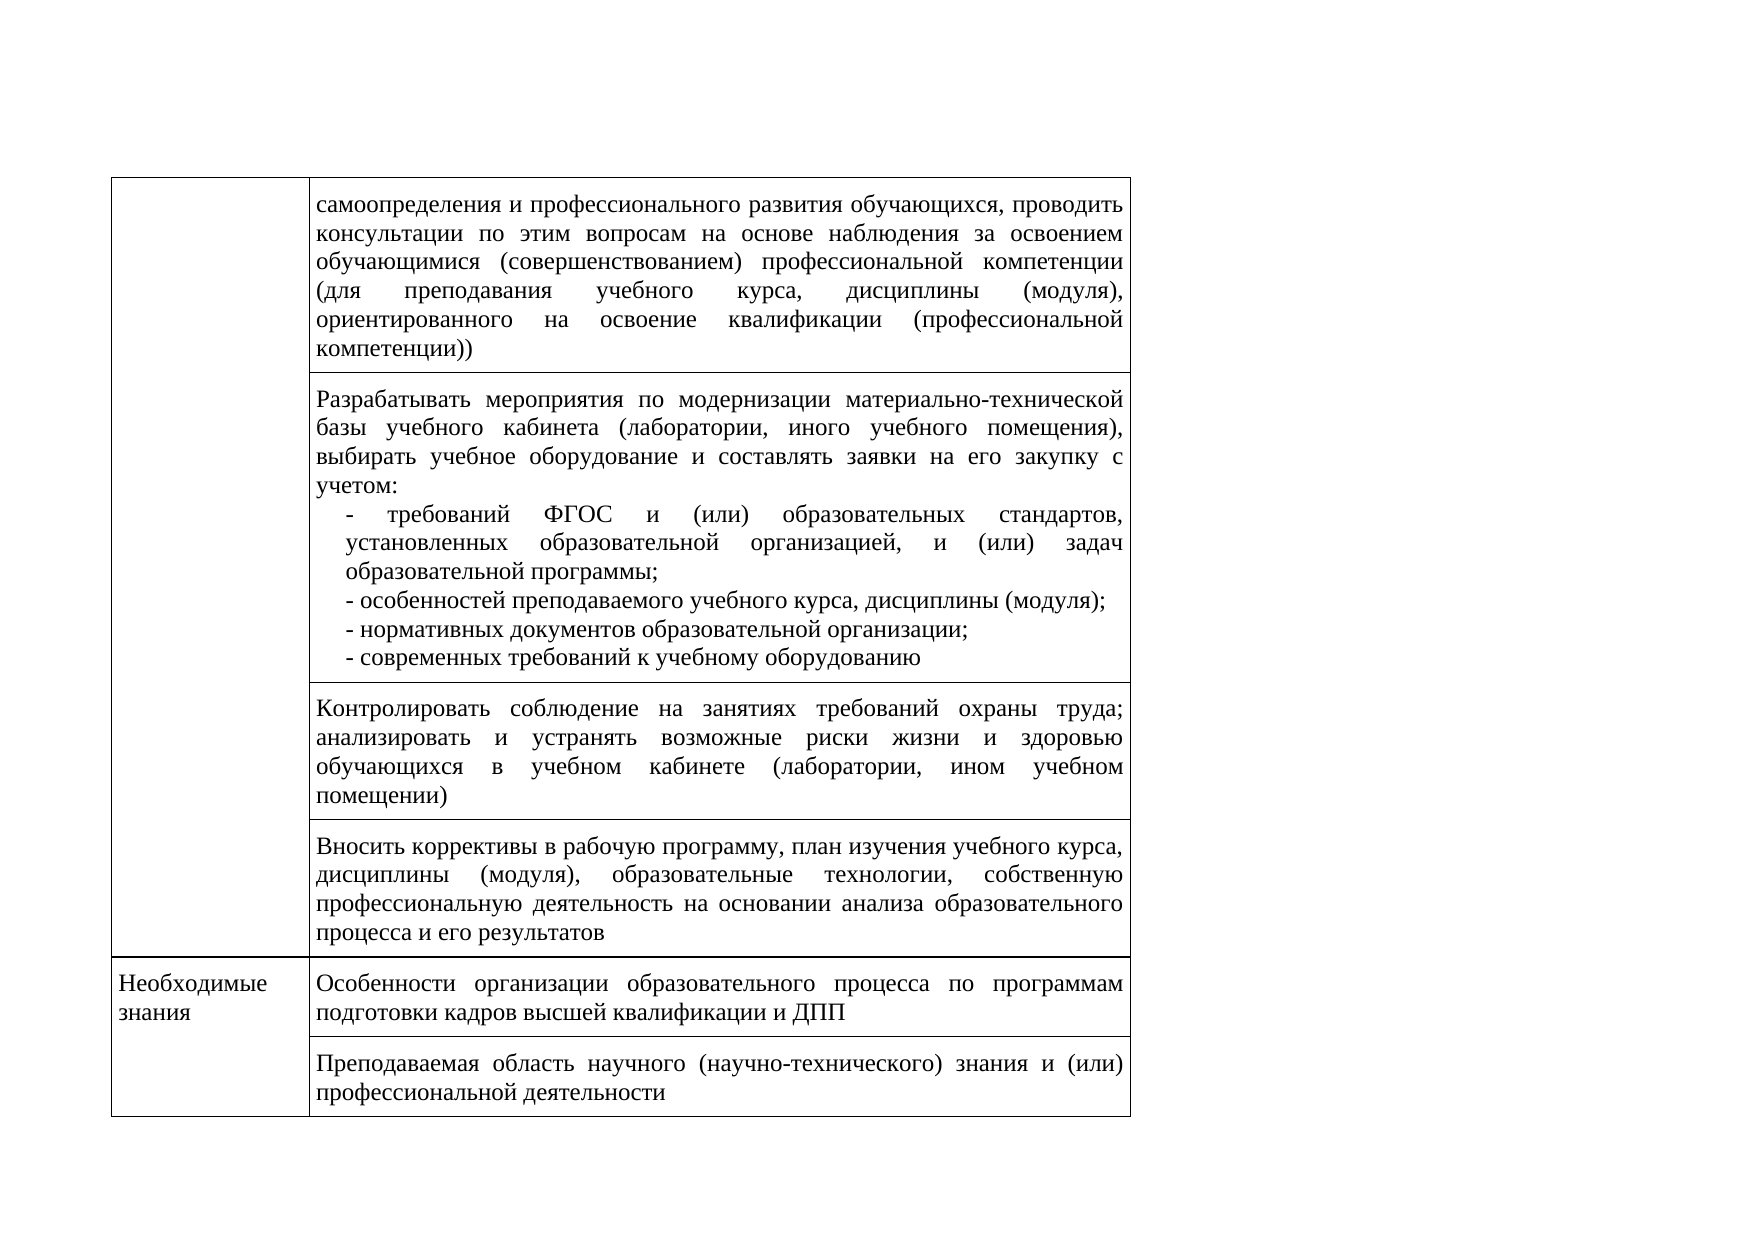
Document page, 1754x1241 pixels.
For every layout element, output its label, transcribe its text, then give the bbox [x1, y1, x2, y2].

table_cell Вносить коррективы в рабочую программу, план изучения учебного курса, дисциплины (модуля), образовательные технологии, собственную профессиональную деятельность на основании анализа образовательного процесса и его результатов [310, 820, 1130, 956]
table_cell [310, 178, 1130, 372]
table_cell Разрабатывать мероприятия по модернизации материально-технической базы учебного кабинета (лаборатории, иного учебного помещения), выбирать учебное оборудование и составлять заявки на его закупку с учетом: - требований ФГОС и (или) образовательных стандартов, установленных образовательной организацией, и (или) задач образовательной программы; - особенностей преподаваемого учебного курса, дисциплины (модуля); - нормативных документов образовательной организации; - современных требований к учебному оборудованию [310, 373, 1130, 682]
table_cell Контролировать соблюдение на занятиях требований охраны труда; анализировать и устранять возможные риски жизни и здоровью обучающихся в учебном кабинете (лаборатории, ином учебном помещении) [310, 683, 1130, 819]
table_cell Преподаваемая область научного (научно-технического) знания и (или) профессиональной деятельности [310, 1037, 1130, 1116]
table_cell Необходимые знания [112, 958, 309, 1116]
table_cell Особенности организации образовательного процесса по программам подготовки кадров высшей квалификации и ДПП [310, 958, 1130, 1036]
